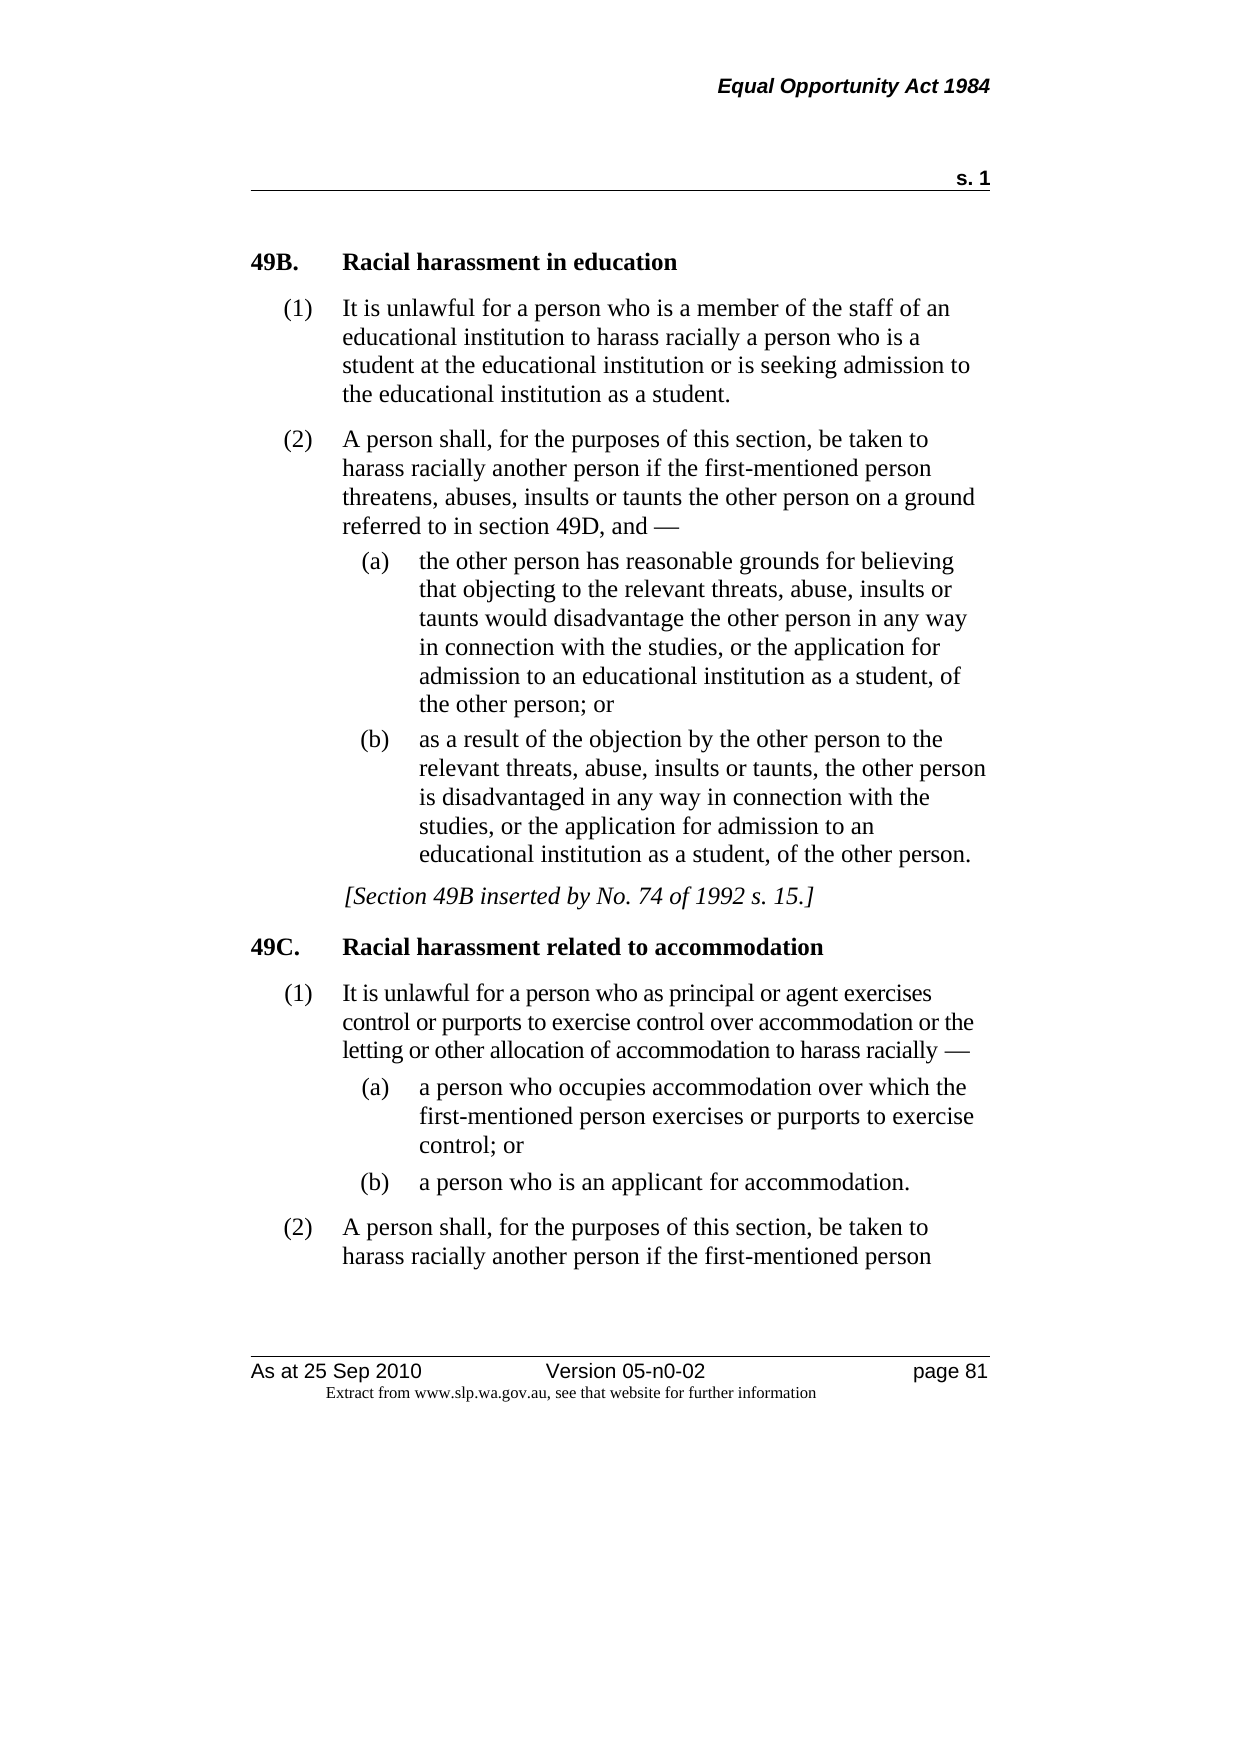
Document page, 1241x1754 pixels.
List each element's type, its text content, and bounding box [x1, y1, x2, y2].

text (a) the other person has reasonable grounds for believing that objecting to the relevant threats, abuse, insults or taunts would disadvantage the other person in any way in connection with the studies, or the application for admission to an educational institution as a student, of the other person; or [251, 546, 990, 718]
text (1) It is unlawful for a person who as principal or agent exercises control or purports to exercise control over accommodation or the letting or other allocation of accommodation to harass racially — [251, 978, 990, 1064]
text (b) a person who is an applicant for accommodation. [251, 1167, 990, 1196]
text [251, 1212, 990, 1270]
text [Section 49B inserted by No. 74 of 1992 s. 15.] [251, 881, 990, 909]
subtitle 49B. Racial harassment in education [251, 247, 990, 276]
subtitle 49C. Racial harassment related to accommodation [251, 932, 990, 961]
text (b) as a result of the objection by the other person to the relevant threats, abuse, insults or taunts, the other person is disadvantaged in any way in connection with the studies, or the application for admission to an educational institution as a student, of the other person. [251, 724, 990, 868]
text (1) It is unlawful for a person who is a member of the staff of an educational institution to harass racially a person who is a student at the educational institution or is seeking admission to the educational institution as a student. [251, 293, 990, 408]
text (a) a person who occupies accommodation over which the first-mentioned person exercises or purports to exercise control; or [251, 1072, 990, 1159]
